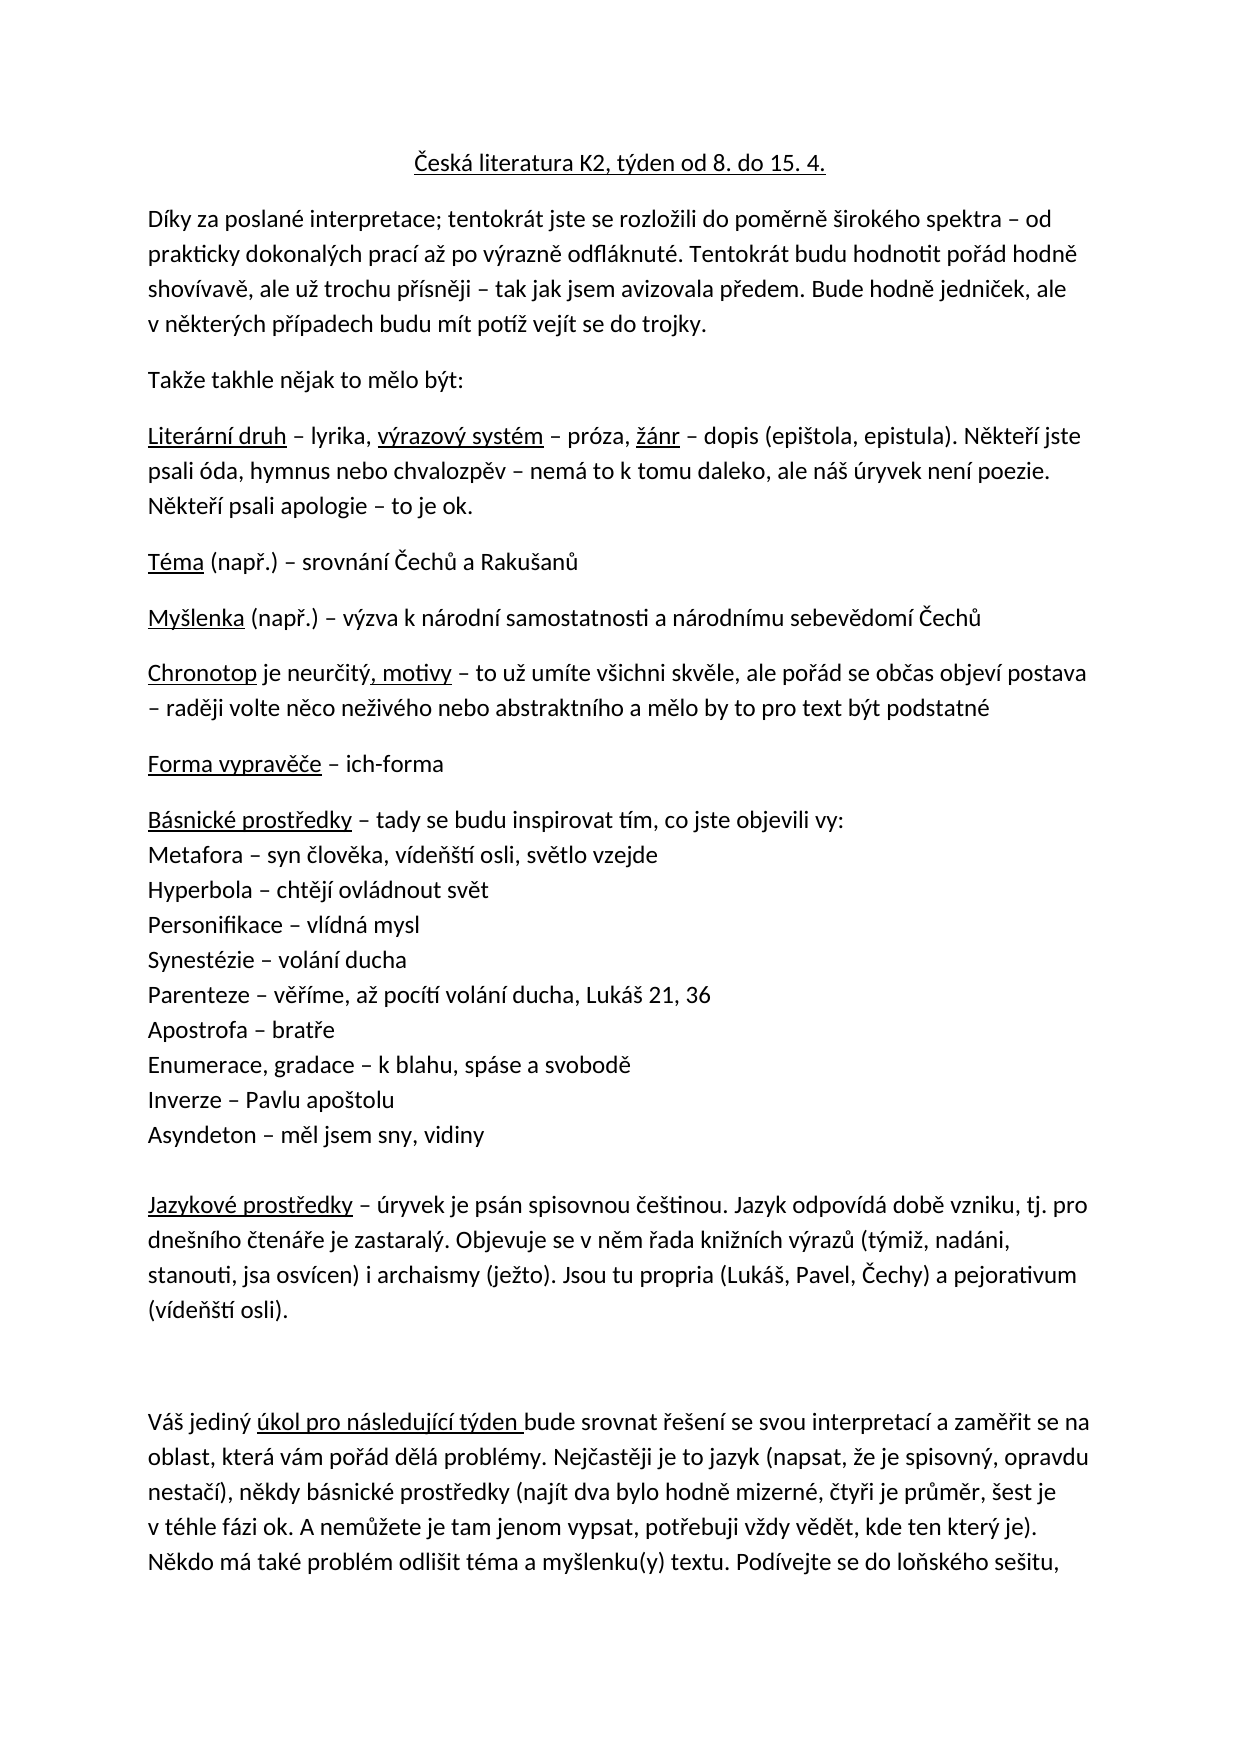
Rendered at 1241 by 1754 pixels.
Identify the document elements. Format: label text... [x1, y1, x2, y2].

text Česká literatura K2, týden od 8. do 15. 4. [148, 148, 1093, 178]
text Myšlenka (např.) – výzva k národní samostatnosti a národnímu sebevědomí Čechů [148, 602, 1093, 632]
text Takže takhle nějak to mělo být: [148, 364, 1093, 395]
text Hyperbola – chtějí ovládnout svět [148, 874, 1093, 905]
text Metafora – syn člověka, vídeňští osli, světlo vzejde [148, 839, 1093, 870]
text Forma vypravěče – ich-forma [148, 748, 1093, 779]
text Personifikace – vlídná mysl [148, 909, 1093, 940]
text Asyndeton – měl jsem sny, vidiny [148, 1119, 1093, 1150]
text Literární druh – lyrika, výrazový systém – próza, žánr – dopis (epištola, epistula). Někteří jste psali óda, hymnus nebo chvalozpěv – nemá to k tomu daleko, ale náš úryvek není poezie. Někteří psali apologie – to je ok. [148, 420, 1093, 521]
text Chronotop je neurčitý, motivy – to už umíte všichni skvěle, ale pořád se občas objeví postava – raději volte něco neživého nebo abstraktního a mělo by to pro text být podstatné [148, 658, 1093, 723]
text Enumerace, gradace – k blahu, spáse a svobodě [148, 1049, 1093, 1080]
text Inverze – Pavlu apoštolu [148, 1084, 1093, 1115]
text Synestézie – volání ducha [148, 944, 1093, 975]
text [148, 1406, 1093, 1576]
text Jazykové prostředky – úryvek je psán spisovnou češtinou. Jazyk odpovídá době vzniku, tj. pro dnešního čtenáře je zastaralý. Objevuje se v něm řada knižních výrazů (týmiž, nadáni, stanouti, jsa osvícen) i archaismy (ježto). Jsou tu propria (Lukáš, Pavel, Čechy) a pejorativum (vídeňští osli). [148, 1189, 1093, 1325]
text Parenteze – věříme, až pocítí volání ducha, Lukáš 21, 36 [148, 979, 1093, 1010]
text Téma (např.) – srovnání Čechů a Rakušanů [148, 546, 1093, 576]
text Apostrofa – bratře [148, 1014, 1093, 1045]
text Básnické prostředky – tady se budu inspirovat tím, co jste objevili vy: [148, 804, 1093, 835]
text Díky za poslané interpretace; tentokrát jste se rozložili do poměrně širokého spektra – od prakticky dokonalých prací až po výrazně odfláknuté. Tentokrát budu hodnotit pořád hodně shovívavě, ale už trochu přísněji – tak jak jsem avizovala předem. Bude hodně jedniček, ale v některých případech budu mít potíž vejít se do trojky. [148, 203, 1093, 339]
